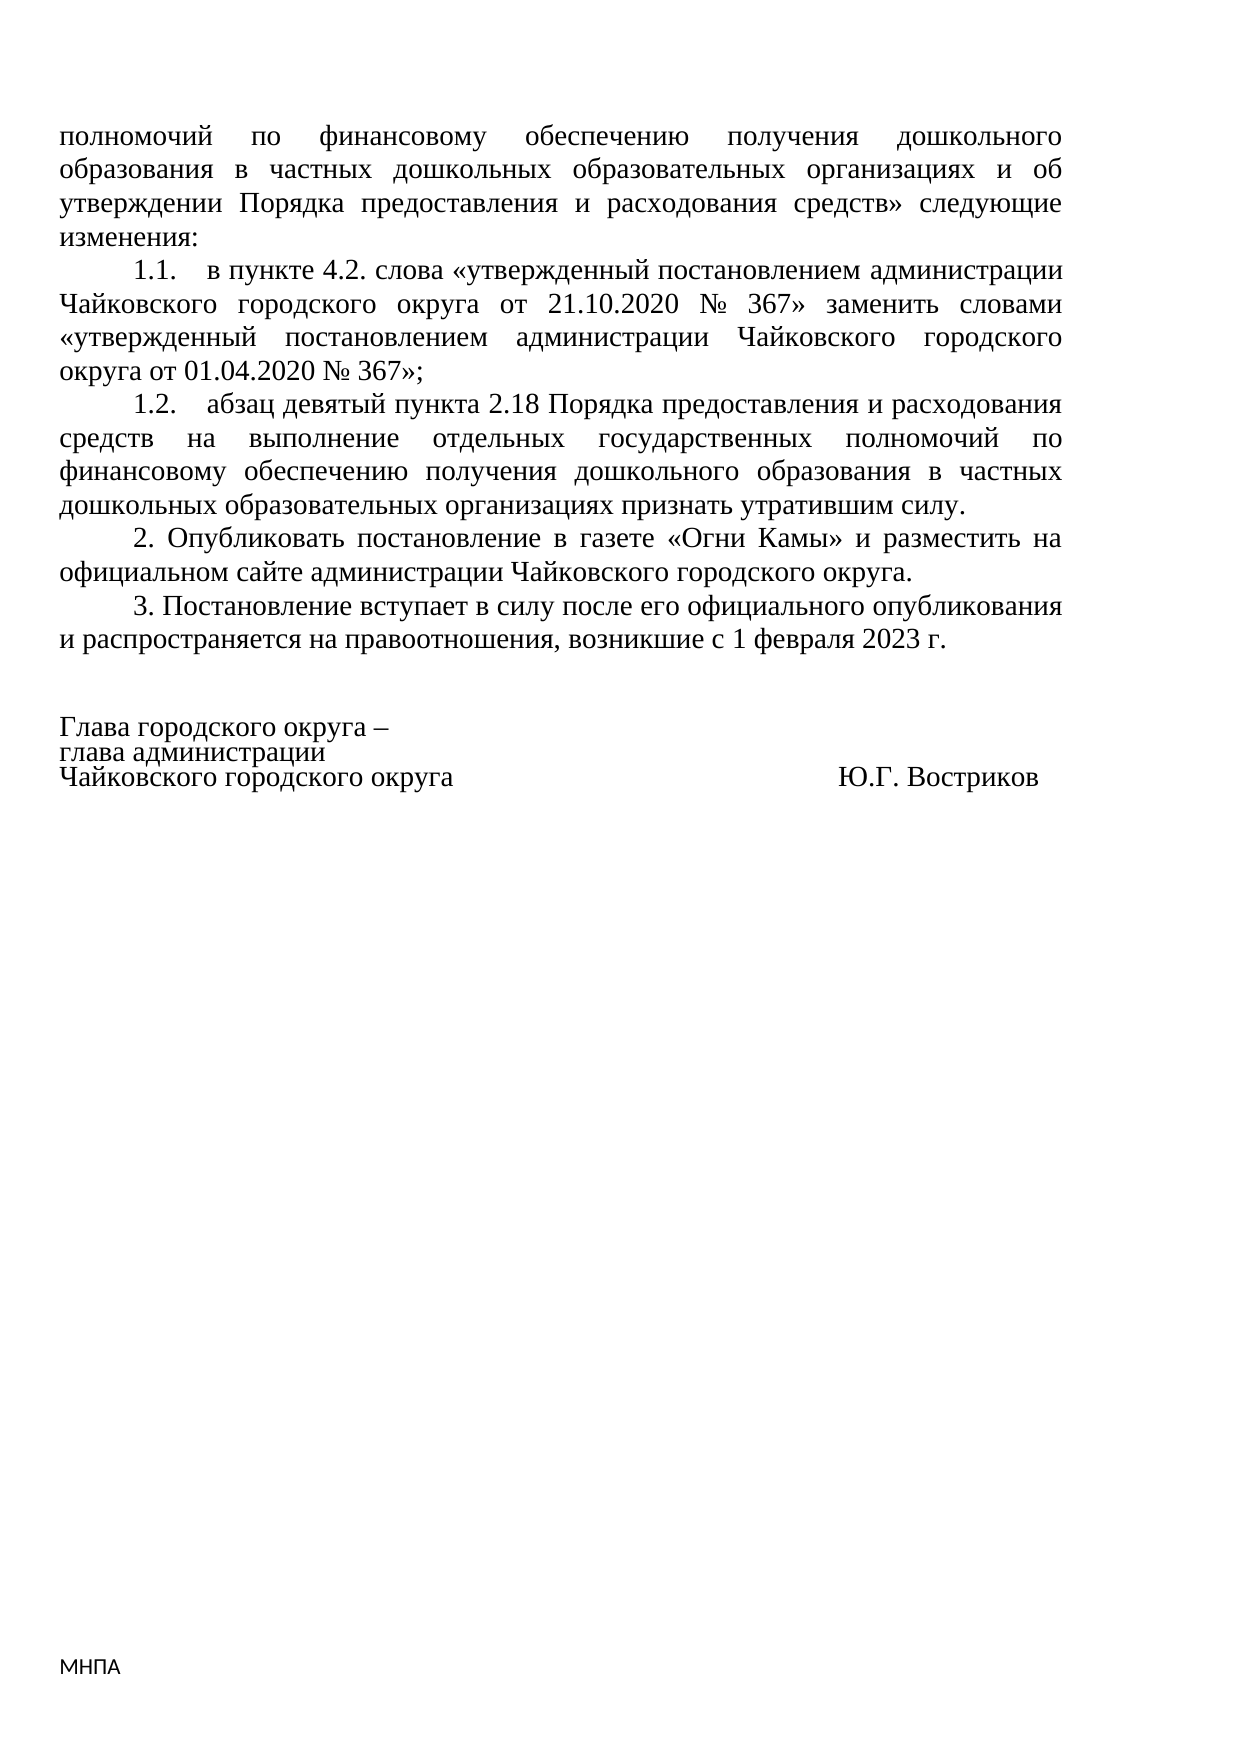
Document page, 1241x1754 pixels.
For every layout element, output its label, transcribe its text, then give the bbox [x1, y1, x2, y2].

text Чайковского городского округа Ю.Г. Востриков [59, 766, 1063, 791]
text 3. Постановление вступает в силу после его официального опубликования и распространяется на правоотношения, возникшие с 1 февраля 2023 г. [59, 588, 1063, 655]
list абзац девятый пункта 2.18 Порядка предоставления и расходования средств на выполнение отдельных государственных полномочий по финансовому обеспечению получения дошкольного образования в частных дошкольных образовательных организациях признать утратившим силу. [59, 386, 1063, 521]
list в пункте 4.2. слова «утвержденный постановлением администрации Чайковского городского округа от 21.10.2020 № 367» заменить словами «утвержденный постановлением администрации Чайковского городского округа от 01.04.2020 № 367»; [59, 252, 1063, 386]
text Глава городского округа – [59, 716, 1063, 741]
list 2. Опубликовать постановление в газете «Огни Камы» и разместить на официальном сайте администрации Чайковского городского округа. [59, 521, 1063, 588]
text глава администрации [59, 741, 1063, 766]
